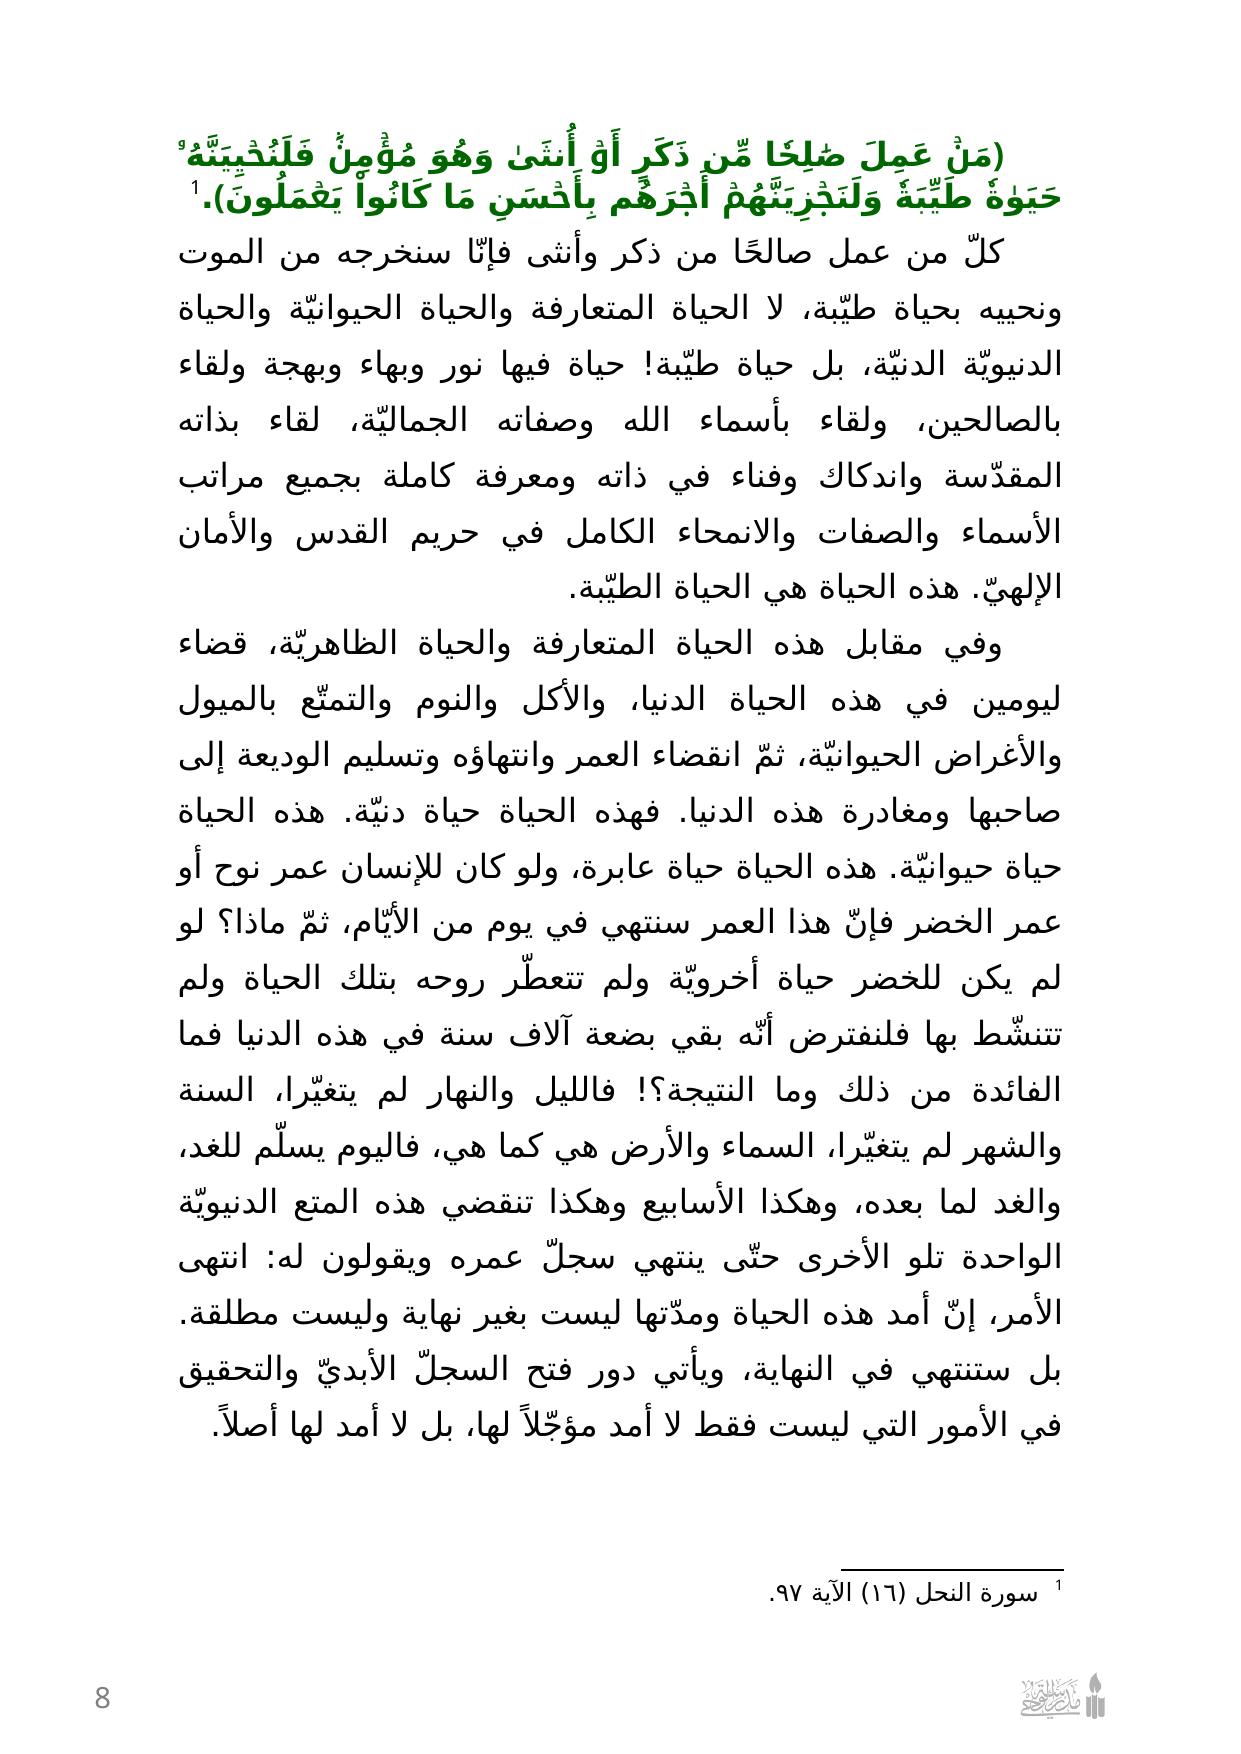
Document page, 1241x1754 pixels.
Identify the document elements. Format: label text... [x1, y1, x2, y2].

picture [1020, 1672, 1105, 1719]
text كلّ من عمل صالحًا من ذكر وأنثى فإنّا سنخرجه من الموت ونحييه بحياة طيّبة، لا الحياة المتعارفة والحياة الحيوانيّة والحياة الدنيويّة الدنيّة، بل حياة طيّبة! حياة فيها نور وبهاء وبهجة ولقاء بالصالحين، ولقاء بأسماء الله وصفاته الجماليّة، لقاء بذاته المقدّسة واندكاك وفناء في ذاته ومعرفة كاملة بجميع مراتب الأسماء والصفات والانمحاء الكامل في حريم القدس والأمان الإلهيّ. هذه الحياة هي الحياة الطيّبة. [177, 231, 1063, 621]
text ﴿مَنۡ عَمِلَ صَٰلِحٗا مِّن ذَكَرٍ أَوۡ أُنثَىٰ وَهُوَ مُؤۡمِنٞ فَلَنُحۡيِيَنَّهُۥ حَيَوٰةٗ طَيِّبَةٗ وَلَنَجۡزِيَنَّهُمۡ أَجۡرَهُم بِأَحۡسَنِ مَا كَانُواْ يَعۡمَلُونَ﴾. [177, 136, 1063, 231]
text وفي مقابل هذه الحياة المتعارفة والحياة الظاهريّة، قضاء ليومين في هذه الحياة الدنيا، والأكل والنوم والتمتّع بالميول والأغراض الحيوانيّة، ثمّ انقضاء العمر وانتهاؤه وتسليم الوديعة إلى صاحبها ومغادرة هذه الدنيا. فهذه الحياة حياة دنيّة. هذه الحياة حياة حيوانيّة. هذه الحياة حياة عابرة، ولو كان للإنسان عمر نوح أو عمر الخضر فإنّ هذا العمر سنتهي في يوم من الأيّام، ثمّ ماذا؟ لو لم يكن للخضر حياة أخرويّة ولم تتعطّر روحه بتلك الحياة ولم تتنشّط بها فلنفترض أنّه بقي بضعة آلاف سنة في هذه الدنيا فما الفائدة من ذلك وما النتيجة؟! فالليل والنهار لم يتغيّرا، السنة والشهر لم يتغيّرا، السماء والأرض هي كما هي، فاليوم يسلّم للغد، والغد لما بعده، وهكذا الأسابيع وهكذا تنقضي هذه المتع الدنيويّة الواحدة تلو الأخرى حتّى ينتهي سجلّ عمره ويقولون له: انتهى الأمر، إنّ أمد هذه الحياة ومدّتها ليست بغير نهاية وليست مطلقة. بل ستنتهي في النهاية، ويأتي دور فتح السجلّ الأبديّ والتحقيق في الأمور التي ليست فقط لا أمد مؤجّلاً لها، بل لا أمد لها أصلاً. [177, 621, 1063, 1459]
